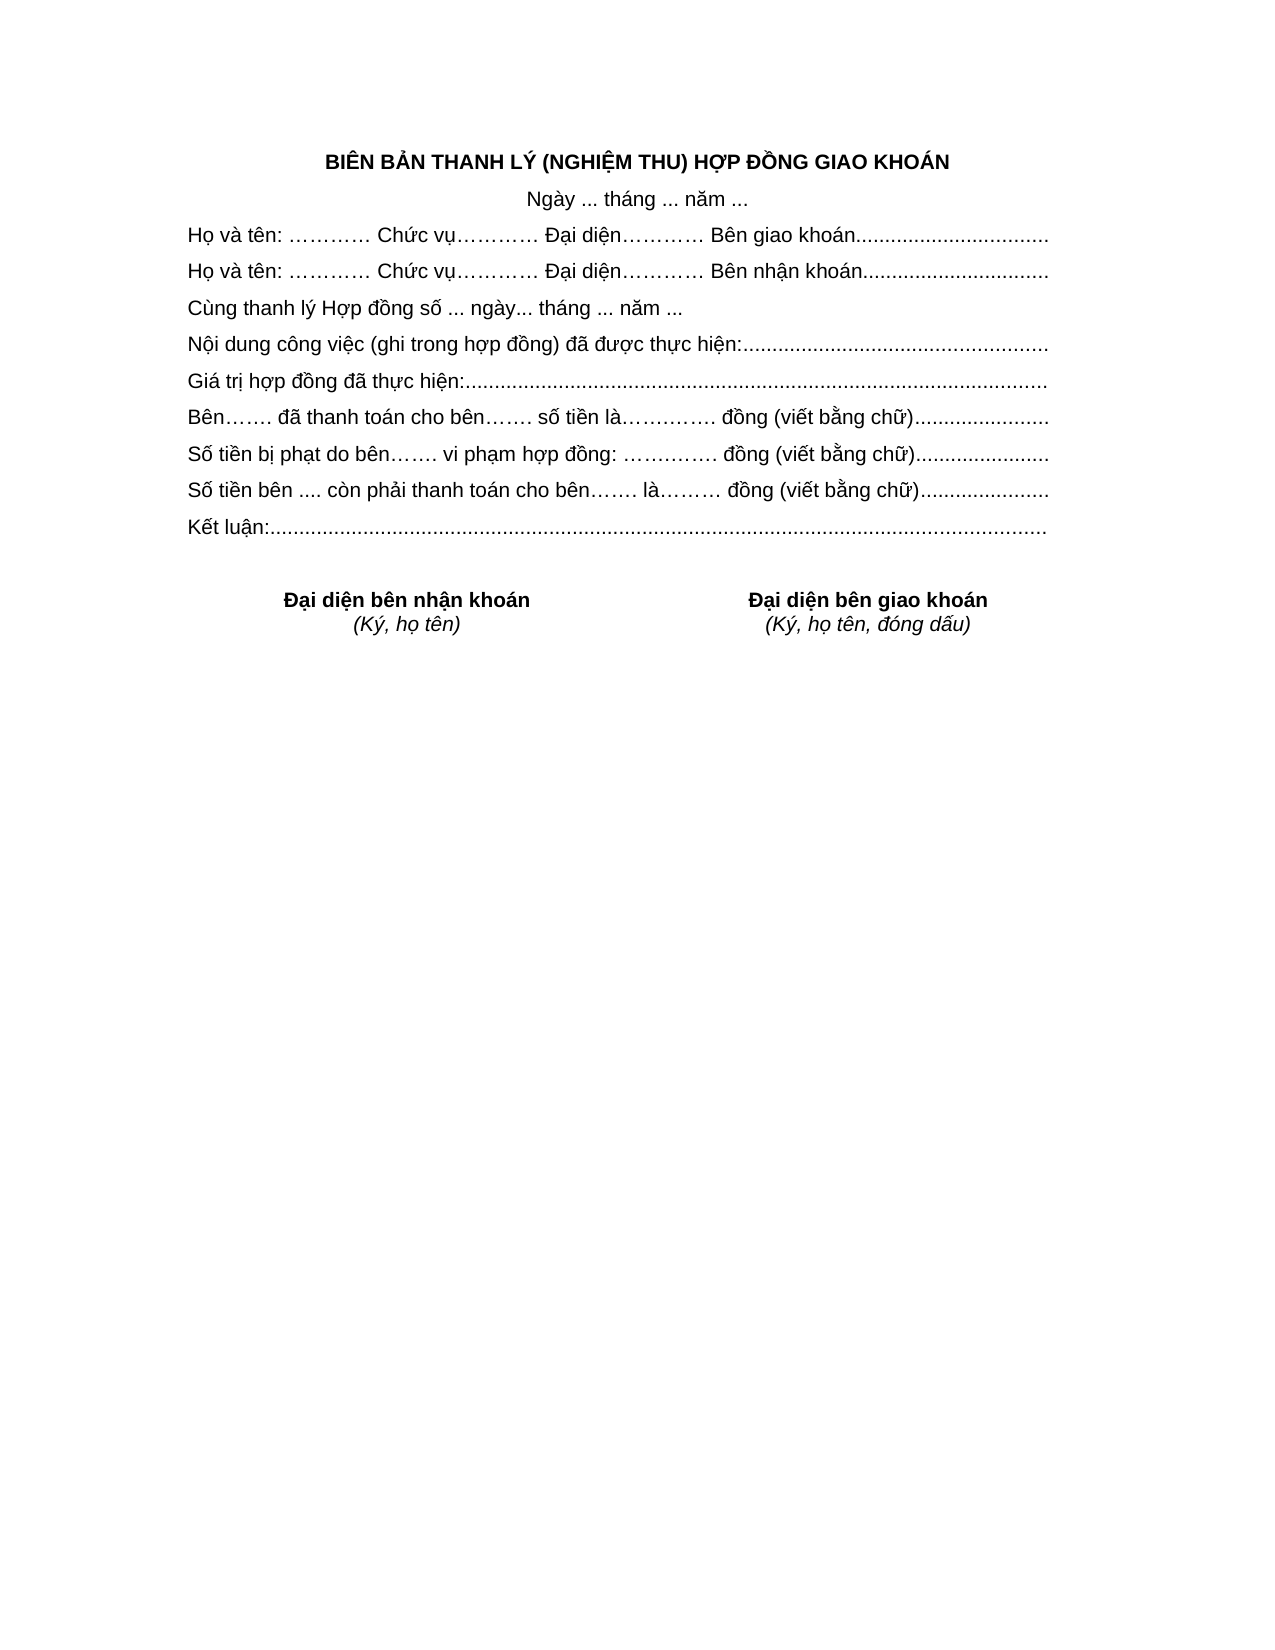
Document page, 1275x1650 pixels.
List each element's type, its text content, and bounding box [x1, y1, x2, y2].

text Kết luận: [187, 514, 1087, 538]
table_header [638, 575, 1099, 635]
text Bên……. đã thanh toán cho bên……. số tiền là…….……. đồng (viết bằng chữ) [187, 405, 1087, 429]
text Số tiền bên .... còn phải thanh toán cho bên……. là……… đồng (viết bằng chữ) [187, 478, 1087, 502]
text Họ và tên: ………… Chức vụ………… Đại diện………… Bên nhận khoán [187, 259, 816, 283]
text Số tiền bị phạt do bên……. vi phạm hợp đồng: …….……. đồng (viết bằng chữ) [187, 442, 522, 466]
text Họ và tên: ………… Chức vụ………… Đại diện………… Bên giao khoán [856, 223, 1087, 247]
text BIÊN BẢN THANH LÝ (NGHIỆM THU) HỢP ĐỒNG GIAO KHOÁN [187, 150, 1087, 174]
text Cùng thanh lý Hợp đồng số ... ngày... tháng ... năm ... [187, 296, 1087, 320]
text Họ và tên: ………… Chức vụ………… Đại diện………… Bên giao khoán [187, 223, 809, 247]
text Số tiền bị phạt do bên……. vi phạm hợp đồng: …….……. đồng (viết bằng chữ) [611, 442, 1087, 466]
text Nội dung công việc (ghi trong hợp đồng) đã được thực hiện: [187, 332, 1087, 356]
text Giá trị hợp đồng đã thực hiện: [187, 369, 1087, 393]
text Ngày ... tháng ... năm ... [187, 186, 1087, 210]
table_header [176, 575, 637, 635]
text Họ và tên: ………… Chức vụ………… Đại diện………… Bên nhận khoán [862, 259, 1087, 283]
